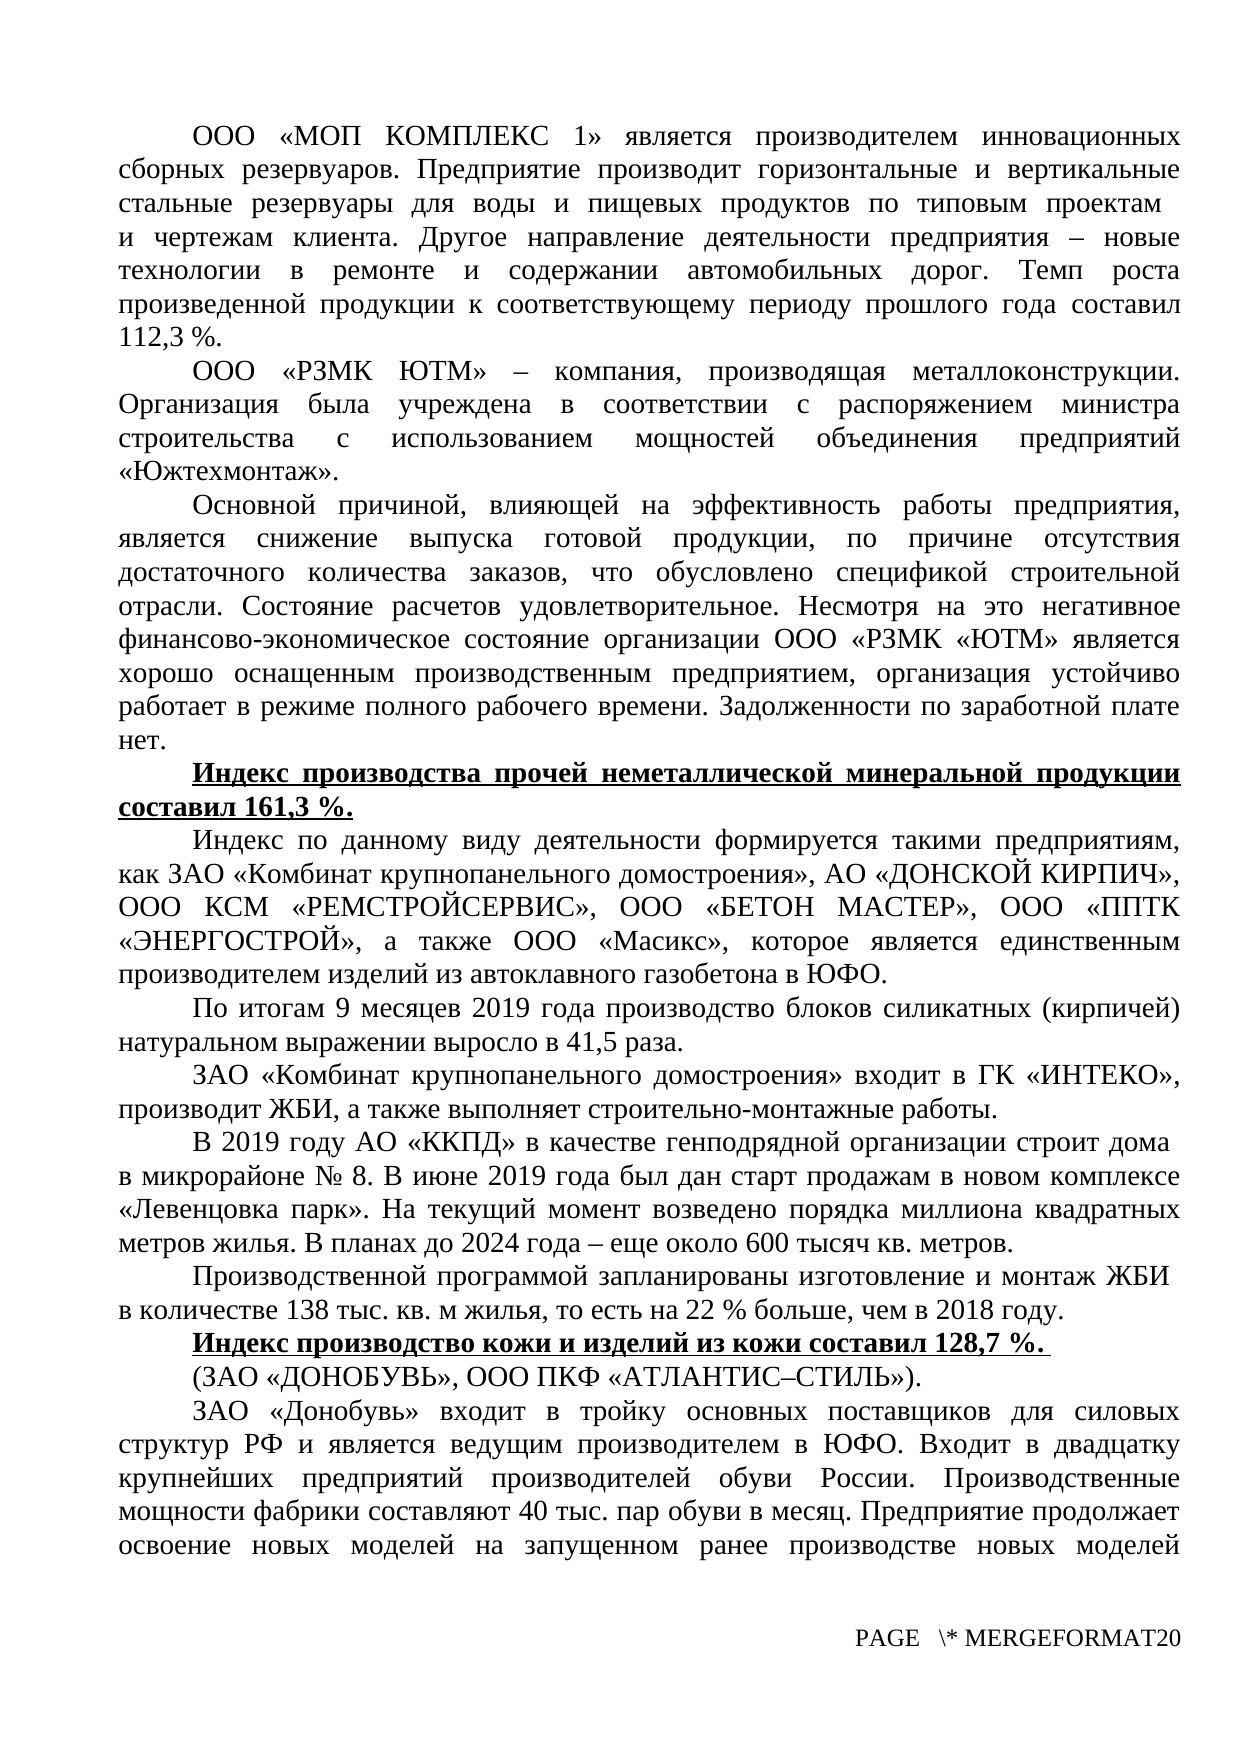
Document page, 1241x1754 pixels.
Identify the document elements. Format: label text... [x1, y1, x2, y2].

text ООО «МОП КОМПЛЕКС 1» является производителем инновационных сборных резервуаров. Предприятие производит горизонтальные и вертикальные стальные резервуары для воды и пищевых продуктов по типовым проектам и чертежам клиента. Другое направление деятельности предприятия – новые технологии в ремонте и содержании автомобильных дорог. Темп роста произведенной продукции к соответствующему периоду прошлого года составил 112,3 %. [118, 118, 1181, 353]
text Производственной программой запланированы изготовление и монтаж ЖБИ в количестве 138 тыс. кв. м жилья, то есть на 22 % больше, чем в 2018 году. [118, 1258, 1181, 1326]
text В 2019 году АО «ККПД» в качестве генподрядной организации строит дома в микрорайоне № 8. В июне 2019 года был дан старт продажам в новом комплексе «Левенцовка парк». На текущий момент возведено порядка миллиона квадратных метров жилья. В планах до 2024 года – еще около 600 тысяч кв. метров. [118, 1124, 1181, 1258]
text Основной причиной, влияющей на эффективность работы предприятия, является снижение выпуска готовой продукции, по причине отсутствия достаточного количества заказов, что обусловлено спецификой строительной отрасли. Состояние расчетов удовлетворительное. Несмотря на это негативное финансово-экономическое состояние организации ООО «РЗМК «ЮТМ» является хорошо оснащенным производственным предприятием, организация устойчиво работает в режиме полного рабочего времени. Задолженности по заработной плате нет. [118, 487, 1181, 755]
text Индекс производства прочей неметаллической минеральной продукции составил 161,3 %. [118, 755, 1181, 822]
text По итогам 9 месяцев 2019 года производство блоков силикатных (кирпичей) натуральном выражении выросло в 41,5 раза. [118, 990, 1181, 1057]
text Индекс по данному виду деятельности формируется такими предприятиям, как ЗАО «Комбинат крупнопанельного домостроения», АО «ДОНСКОЙ КИРПИЧ», ООО КСМ «РЕМСТРОЙСЕРВИС», ООО «БЕТОН МАСТЕР», ООО «ППТК «ЭНЕРГОСТРОЙ», а также ООО «Масикс», которое является единственным производителем изделий из автоклавного газобетона в ЮФО. [118, 822, 1181, 990]
text ЗАО «Комбинат крупнопанельного домостроения» входит в ГК «ИНТЕКО», производит ЖБИ, а также выполняет строительно-монтажные работы. [118, 1057, 1181, 1124]
text (ЗАО «ДОНОБУВЬ», ООО ПКФ «АТЛАНТИС–СТИЛЬ»). [118, 1359, 1181, 1393]
text Индекс производство кожи и изделий из кожи составил 128,7 %. [118, 1326, 1181, 1359]
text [118, 1393, 1181, 1560]
text ООО «РЗМК ЮТМ» – компания, производящая металлоконструкции. Организация была учреждена в соответствии с распоряжением министра строительства с использованием мощностей объединения предприятий «Южтехмонтаж». [118, 353, 1181, 487]
